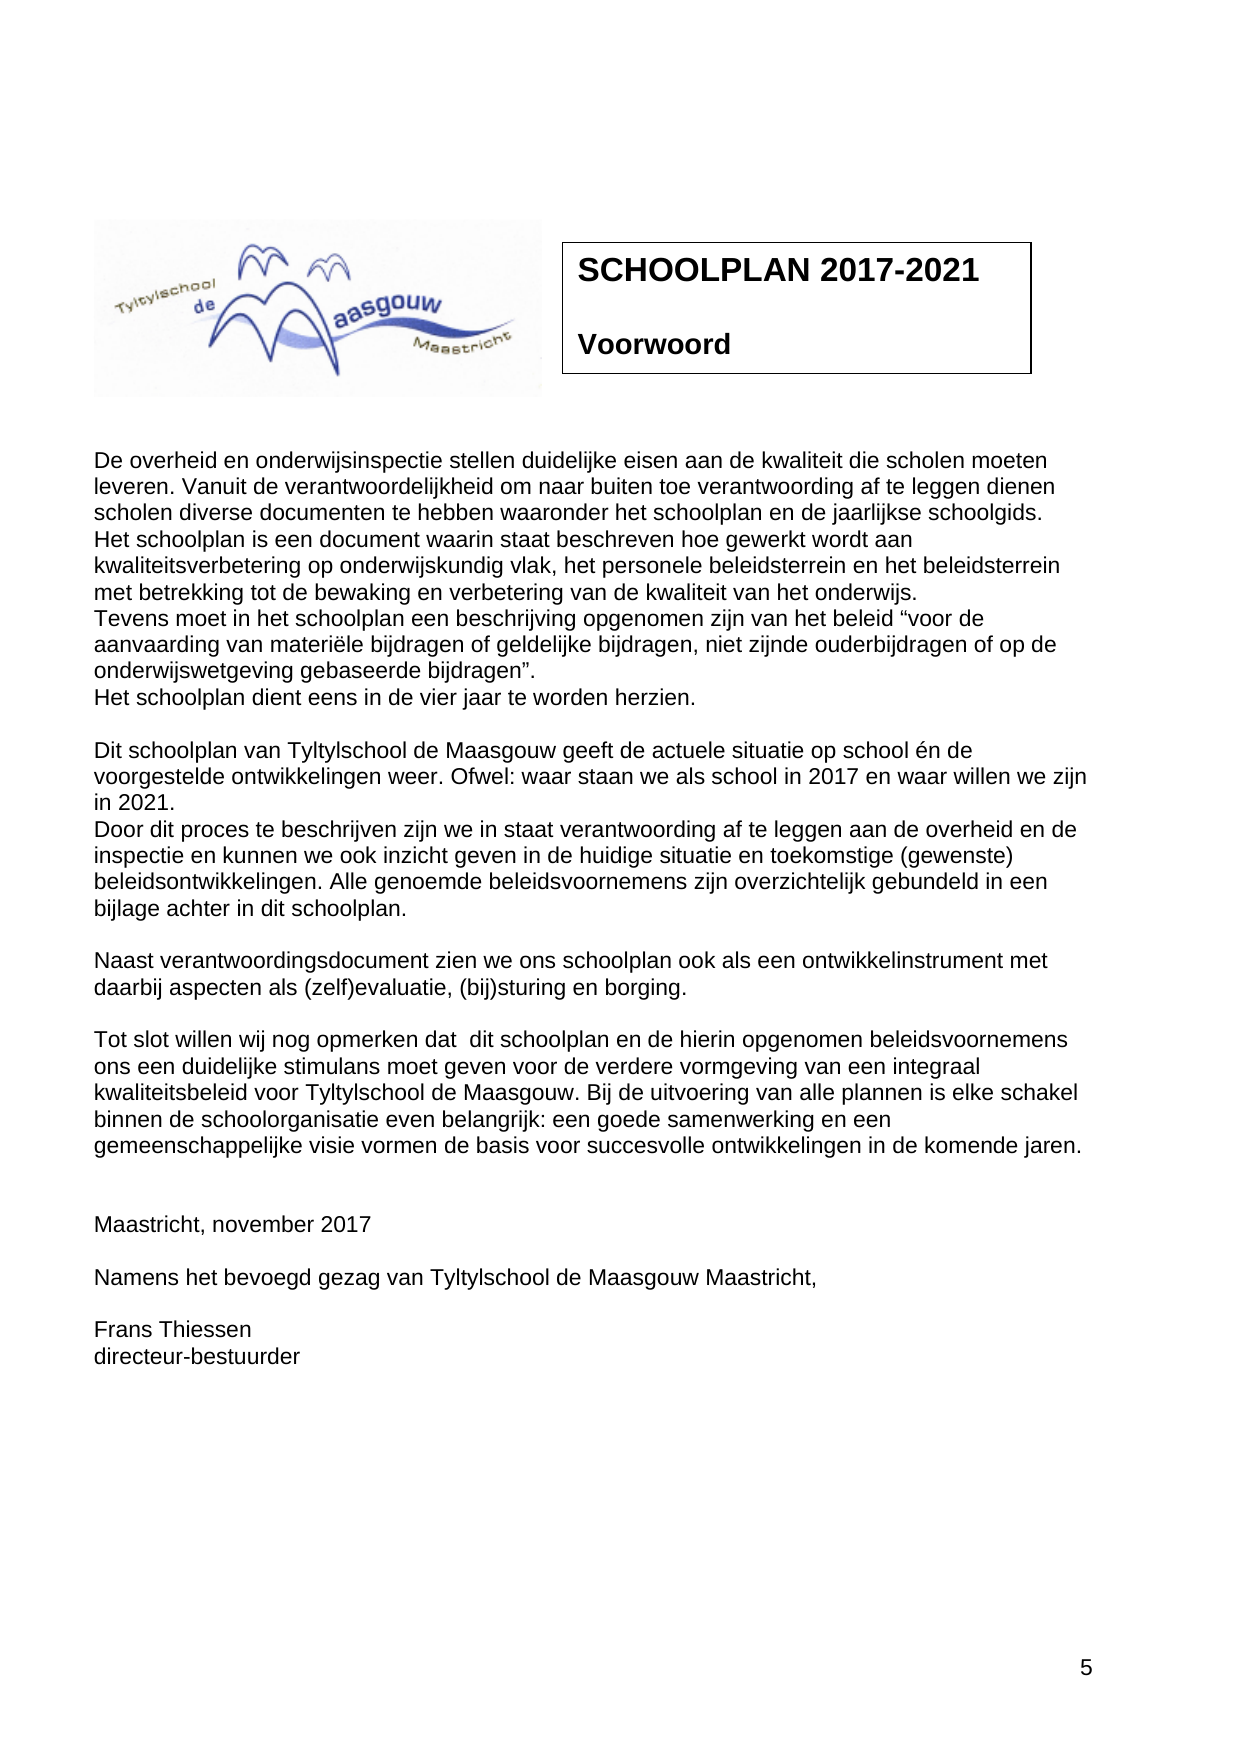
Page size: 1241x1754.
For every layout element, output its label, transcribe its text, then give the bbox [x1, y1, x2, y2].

text Naast verantwoordingsdocument zien we ons schoolplan ook als een ontwikkelinstrument met daarbij aspecten als (zelf)evaluatie, (bij)sturing en borging. [94, 947, 1093, 1000]
text Maastricht, november 2017 [94, 1211, 1093, 1237]
text Namens het bevoegd gezag van Tyltylschool de Maasgouw Maastricht, [94, 1264, 1093, 1290]
text Dit schoolplan van Tyltylschool de Maasgouw geeft de actuele situatie op school én de voorgestelde ontwikkelingen weer. Ofwel: waar staan we als school in 2017 en waar willen we zijn in 2021. [94, 737, 1093, 816]
picture [93, 219, 542, 397]
text directeur-bestuurder [94, 1343, 1093, 1369]
text Tot slot willen wij nog opmerken dat dit schoolplan en de hierin opgenomen beleidsvoornemens ons een duidelijke stimulans moet geven voor de verdere vormgeving van een integraal kwaliteitsbeleid voor Tyltylschool de Maasgouw. Bij de uitvoering van alle plannen is elke schakel binnen de schoolorganisatie even belangrijk: een goede samenwerking en een gemeenschappelijke visie vormen de basis voor succesvolle ontwikkelingen in de komende jaren. [94, 1026, 1093, 1158]
text Het schoolplan dient eens in de vier jaar te worden herzien. [94, 684, 1093, 710]
text Tevens moet in het schoolplan een beschrijving opgenomen zijn van het beleid “voor de aanvaarding van materiële bijdragen of geldelijke bijdragen, niet zijnde ouderbijdragen of op de onderwijswetgeving gebaseerde bijdragen”. [94, 605, 1093, 684]
text De overheid en onderwijsinspectie stellen duidelijke eisen aan de kwaliteit die scholen moeten leveren. Vanuit de verantwoordelijkheid om naar buiten toe verantwoording af te leggen dienen scholen diverse documenten te hebben waaronder het schoolplan en de jaarlijkse schoolgids. [94, 447, 1093, 526]
text Het schoolplan is een document waarin staat beschreven hoe gewerkt wordt aan kwaliteitsverbetering op onderwijskundig vlak, het personele beleidsterrein en het beleidsterrein met betrekking tot de bewaking en verbetering van de kwaliteit van het onderwijs. [94, 526, 1093, 605]
text Door dit proces te beschrijven zijn we in staat verantwoording af te leggen aan de overheid en de inspectie en kunnen we ook inzicht geven in de huidige situatie en toekomstige (gewenste) beleidsontwikkelingen. Alle genoemde beleidsvoornemens zijn overzichtelijk gebundeld in een bijlage achter in dit schoolplan. [94, 816, 1093, 921]
